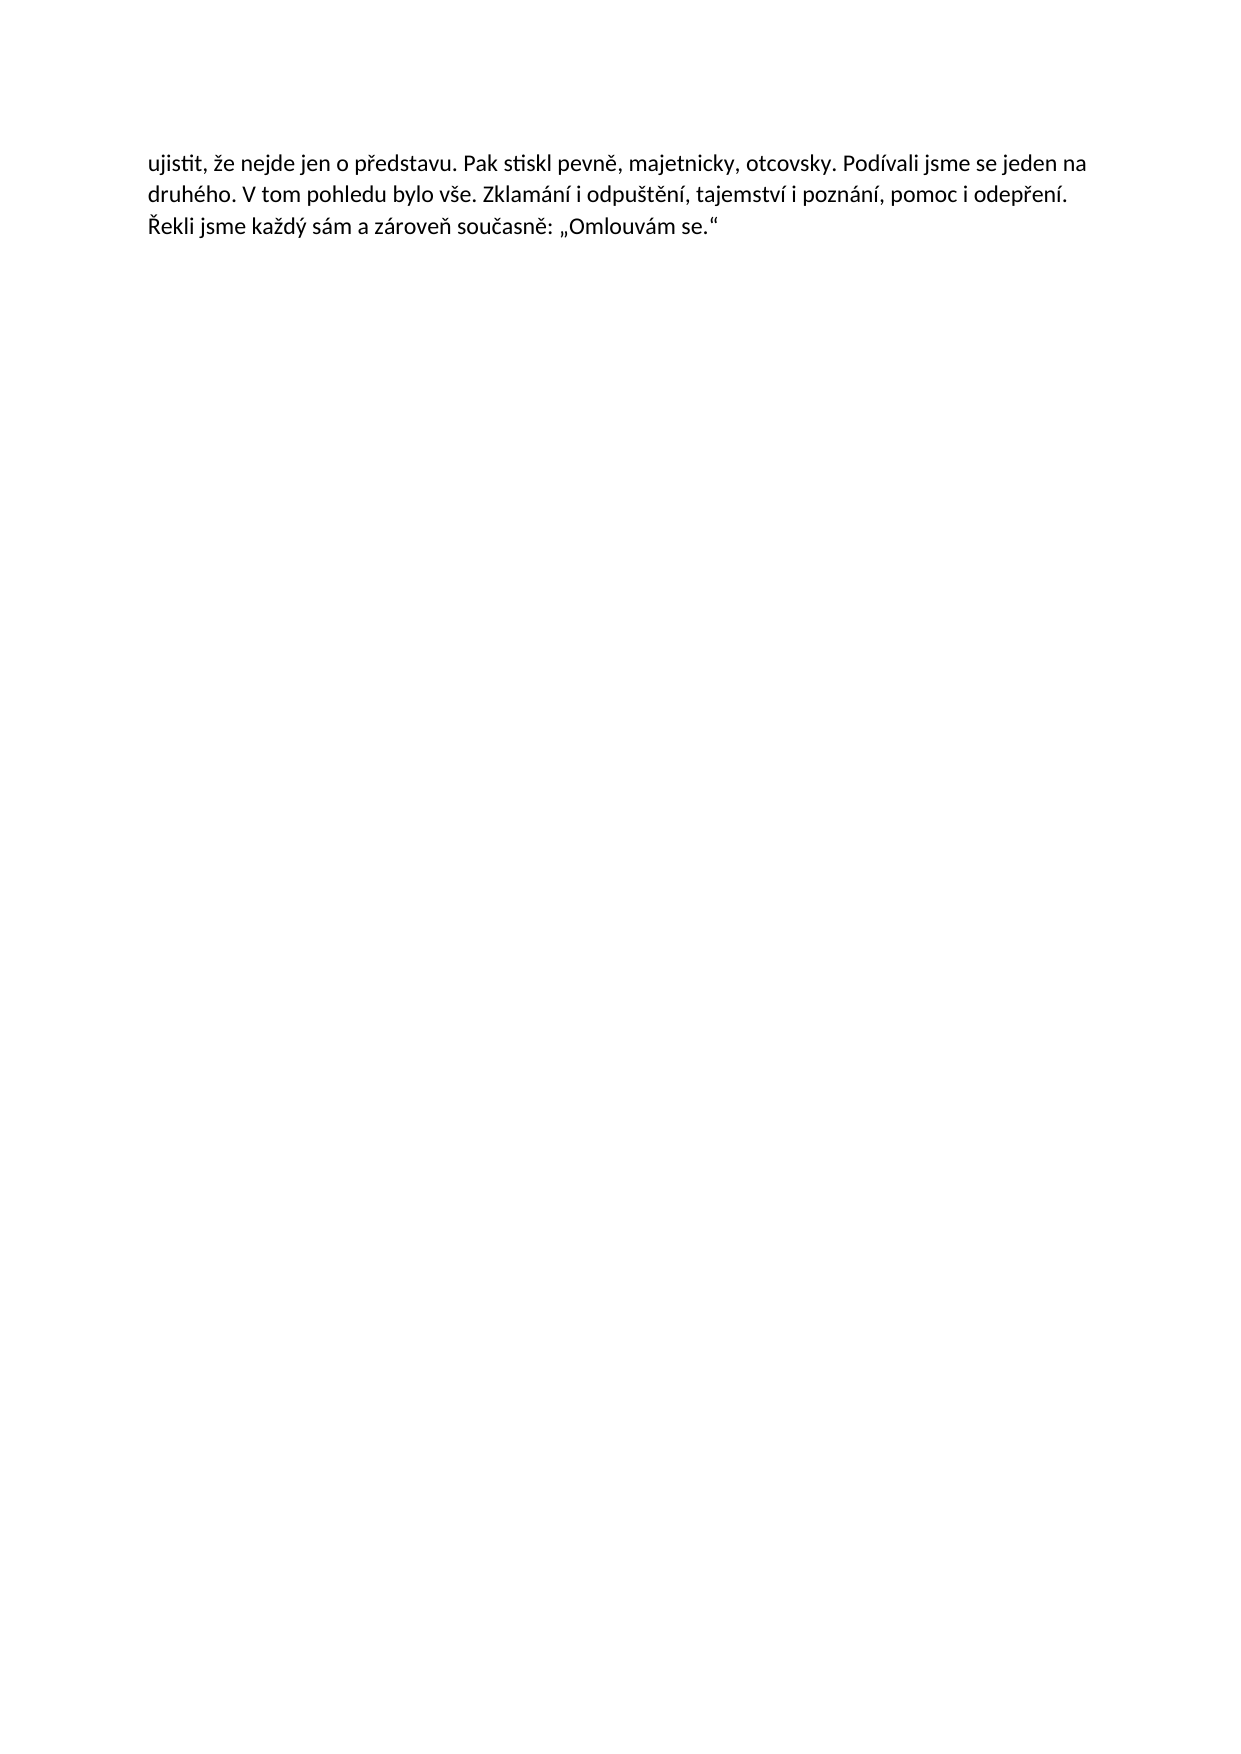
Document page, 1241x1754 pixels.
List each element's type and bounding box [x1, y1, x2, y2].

text [148, 148, 1093, 240]
